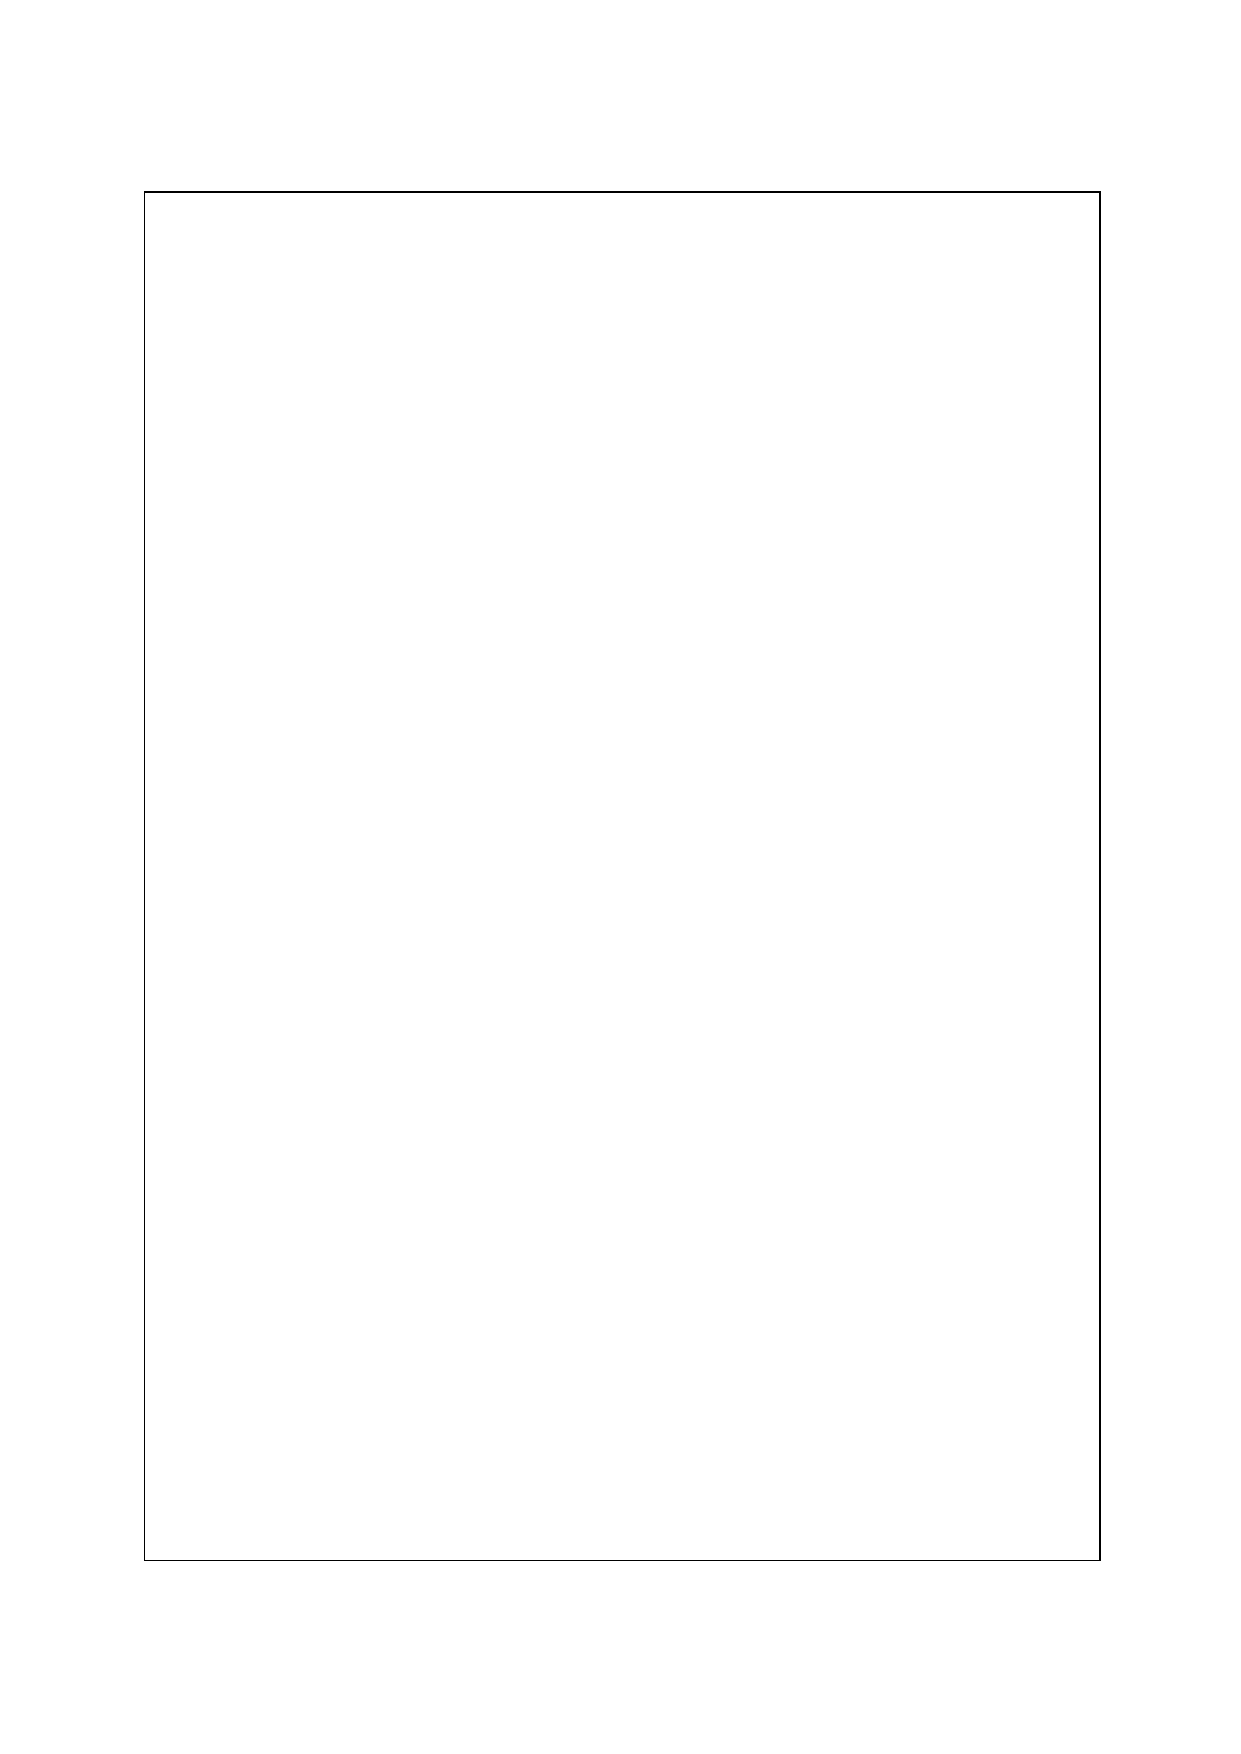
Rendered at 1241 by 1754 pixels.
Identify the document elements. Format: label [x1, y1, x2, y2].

table_cell [145, 193, 1099, 1560]
